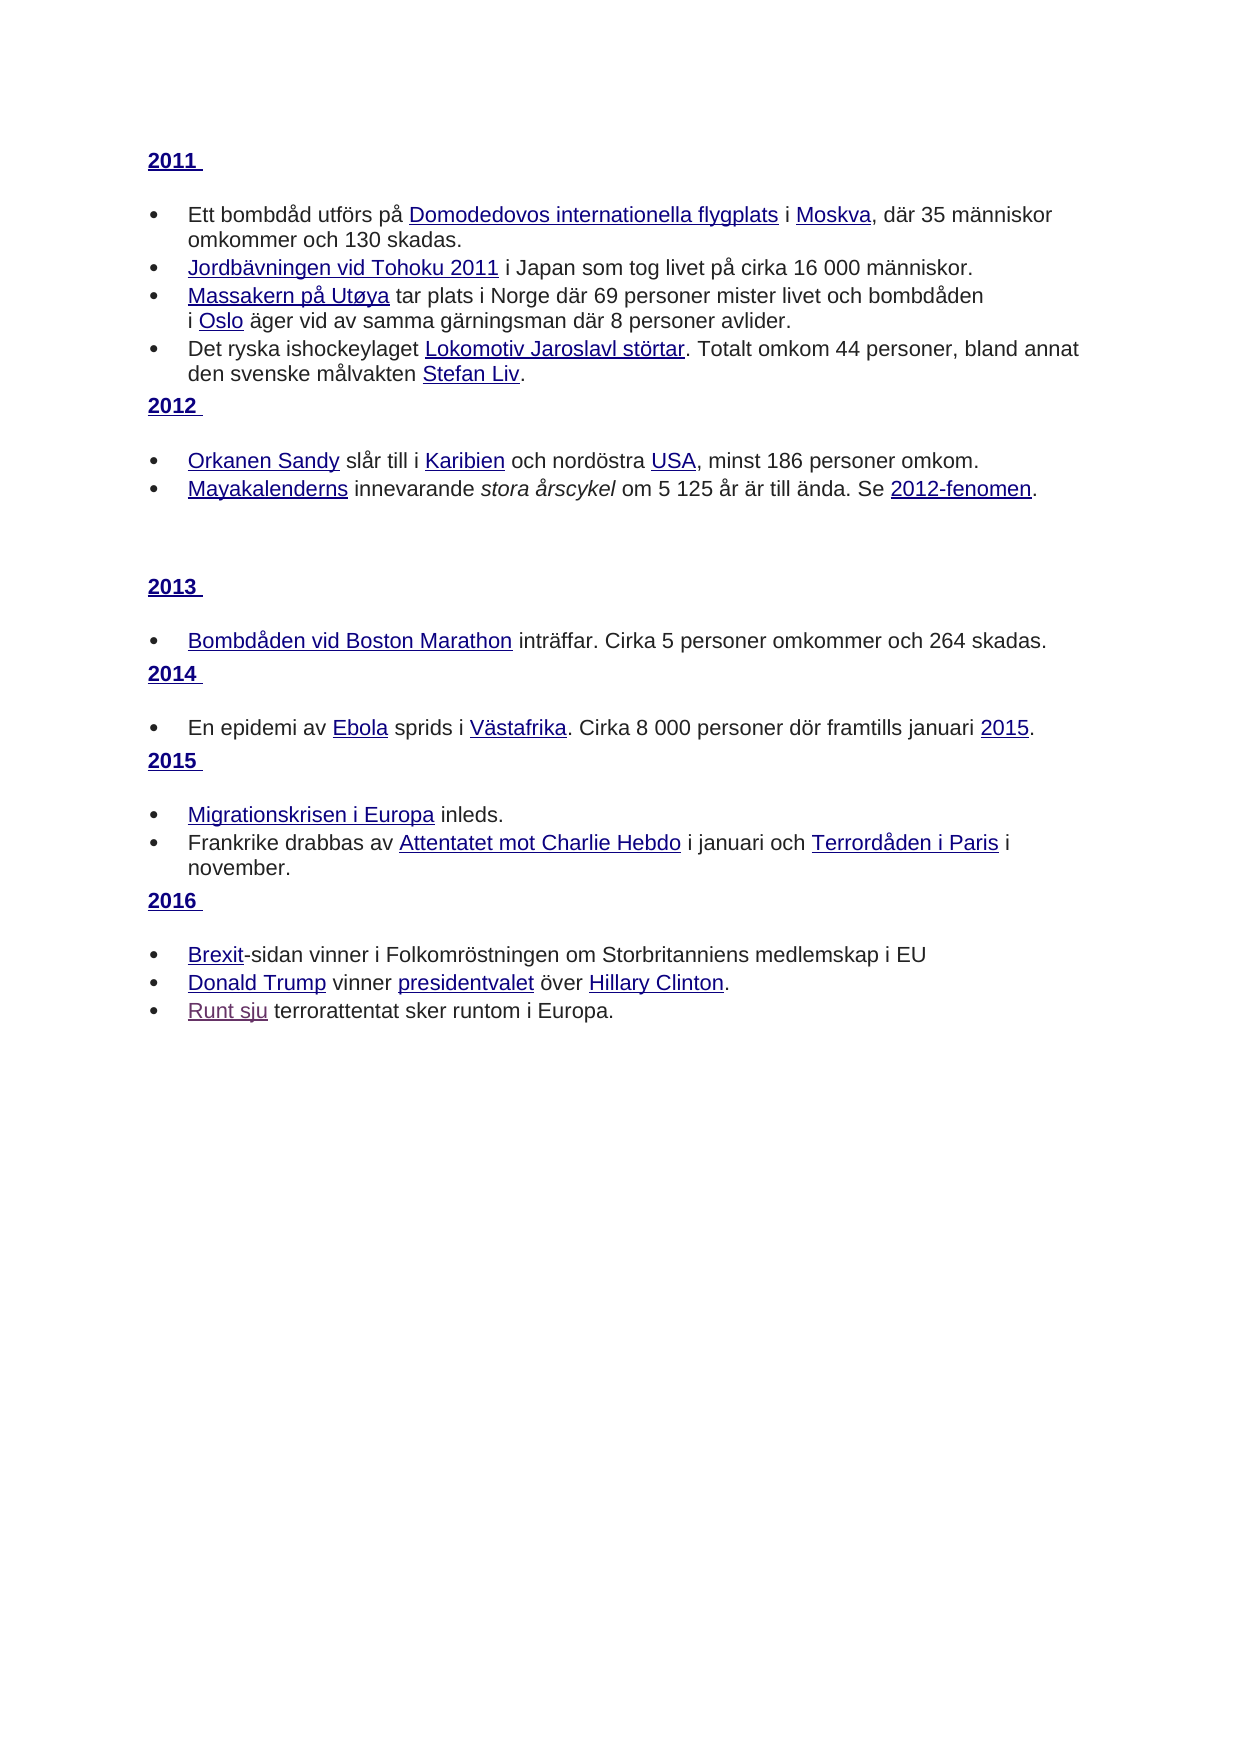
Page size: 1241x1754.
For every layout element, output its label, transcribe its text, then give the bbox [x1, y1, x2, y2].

list Mayakalenderns innevarande stora årscykel om 5 125 år är till ända. Se 2012-fenomen. [150, 476, 1093, 501]
list Brexit-sidan vinner i Folkomröstningen om Storbritanniens medlemskap i EU [150, 942, 1093, 967]
text 2013 [148, 574, 1093, 599]
list En epidemi av Ebola sprids i Västafrika. Cirka 8 000 personer dör framtills januari 2015. [150, 715, 1093, 740]
list Migrationskrisen i Europa inleds. [150, 802, 1093, 827]
text 2011 [148, 148, 1093, 173]
list Runt sju terrorattentat sker runtom i Europa. [150, 998, 1093, 1023]
list Donald Trump vinner presidentvalet över Hillary Clinton. [150, 970, 1093, 995]
text 2015 [148, 748, 1093, 773]
list Bombdåden vid Boston Marathon inträffar. Cirka 5 personer omkommer och 264 skadas. [150, 628, 1093, 653]
text 2016 [148, 888, 1093, 913]
list Frankrike drabbas av Attentatet mot Charlie Hebdo i januari och Terrordåden i Paris i november. [150, 830, 1093, 880]
list Ett bombdåd utförs på Domodedovos internationella flygplats i Moskva, där 35 människor omkommer och 130 skadas. [150, 202, 1093, 252]
text 2014 [148, 661, 1093, 686]
list Det ryska ishockeylaget Lokomotiv Jaroslavl störtar. Totalt omkom 44 personer, bland annat den svenske målvakten Stefan Liv. [150, 336, 1093, 386]
text 2012 [148, 393, 1093, 419]
list Jordbävningen vid Tohoku 2011 i Japan som tog livet på cirka 16 000 människor. [150, 255, 1093, 280]
list Orkanen Sandy slår till i Karibien och nordöstra USA, minst 186 personer omkom. [150, 448, 1093, 473]
list Massakern på Utøya tar plats i Norge där 69 personer mister livet och bombdåden i Oslo äger vid av samma gärningsman där 8 personer avlider. [150, 283, 1093, 333]
